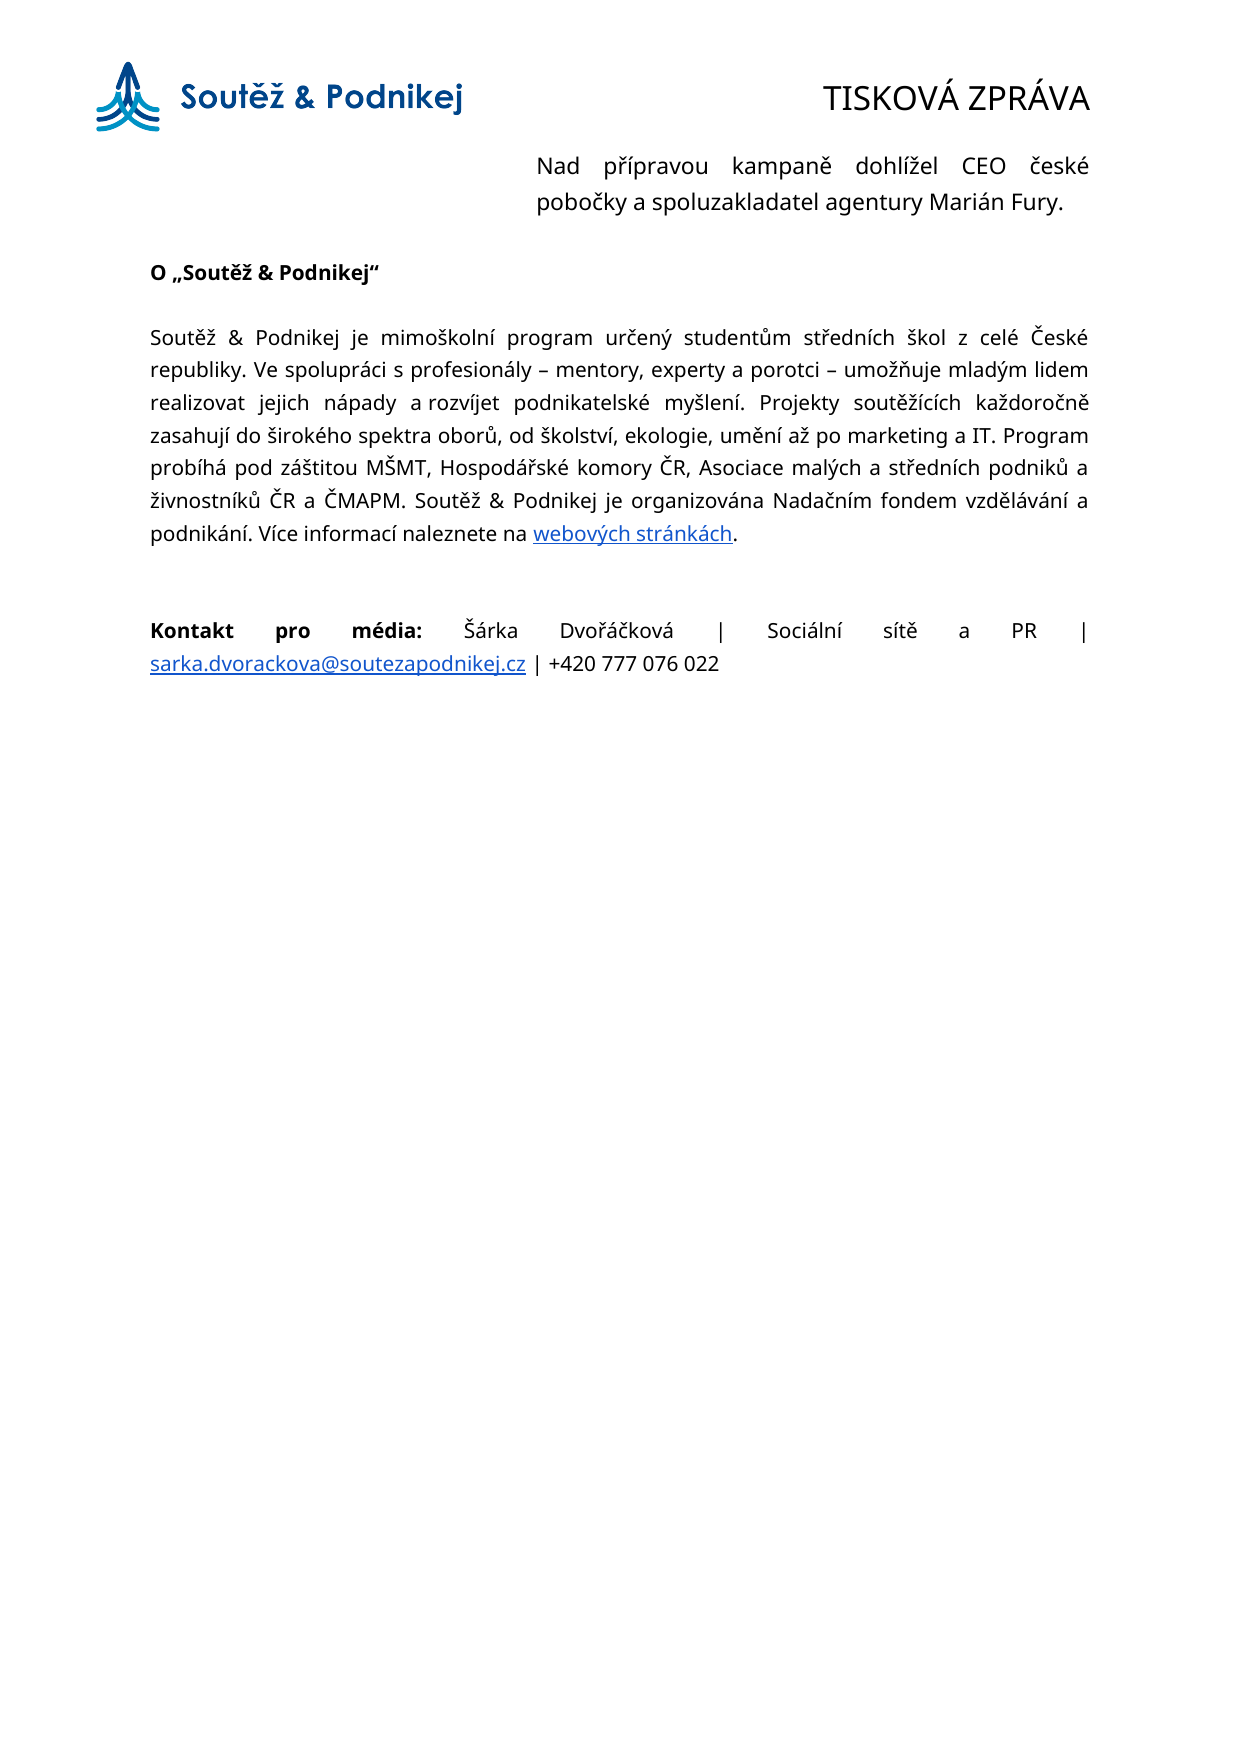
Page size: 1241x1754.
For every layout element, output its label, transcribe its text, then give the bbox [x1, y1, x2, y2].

picture [59, 37, 499, 158]
text O „Soutěž & Podnikej“ [150, 258, 1090, 286]
text Kontakt pro média: Šárka Dvořáčková | Sociální sítě a PR | sarka.dvorackova@soutezapodnikej.cz | +420 777 076 022 [150, 616, 1090, 677]
text Nad přípravou kampaně dohlížel CEO české pobočky a spoluzakladatel agentury Marián Fury. [150, 150, 1090, 217]
text Soutěž & Podnikej je mimoškolní program určený studentům středních škol z celé České republiky. Ve spolupráci s profesionály – mentory, experty a porotci – umožňuje mladým lidem realizovat jejich nápady a rozvíjet podnikatelské myšlení. Projekty soutěžících každoročně zasahují do širokého spektra oborů, od školství, ekologie, umění až po marketing a IT. Program probíhá pod záštitou MŠMT, Hospodářské komory ČR, Asociace malých a středních podniků a živnostníků ČR a ČMAPM. Soutěž & Podnikej je organizována Nadačním fondem vzdělávání a podnikání. Více informací naleznete na webových stránkách. [150, 323, 1090, 547]
